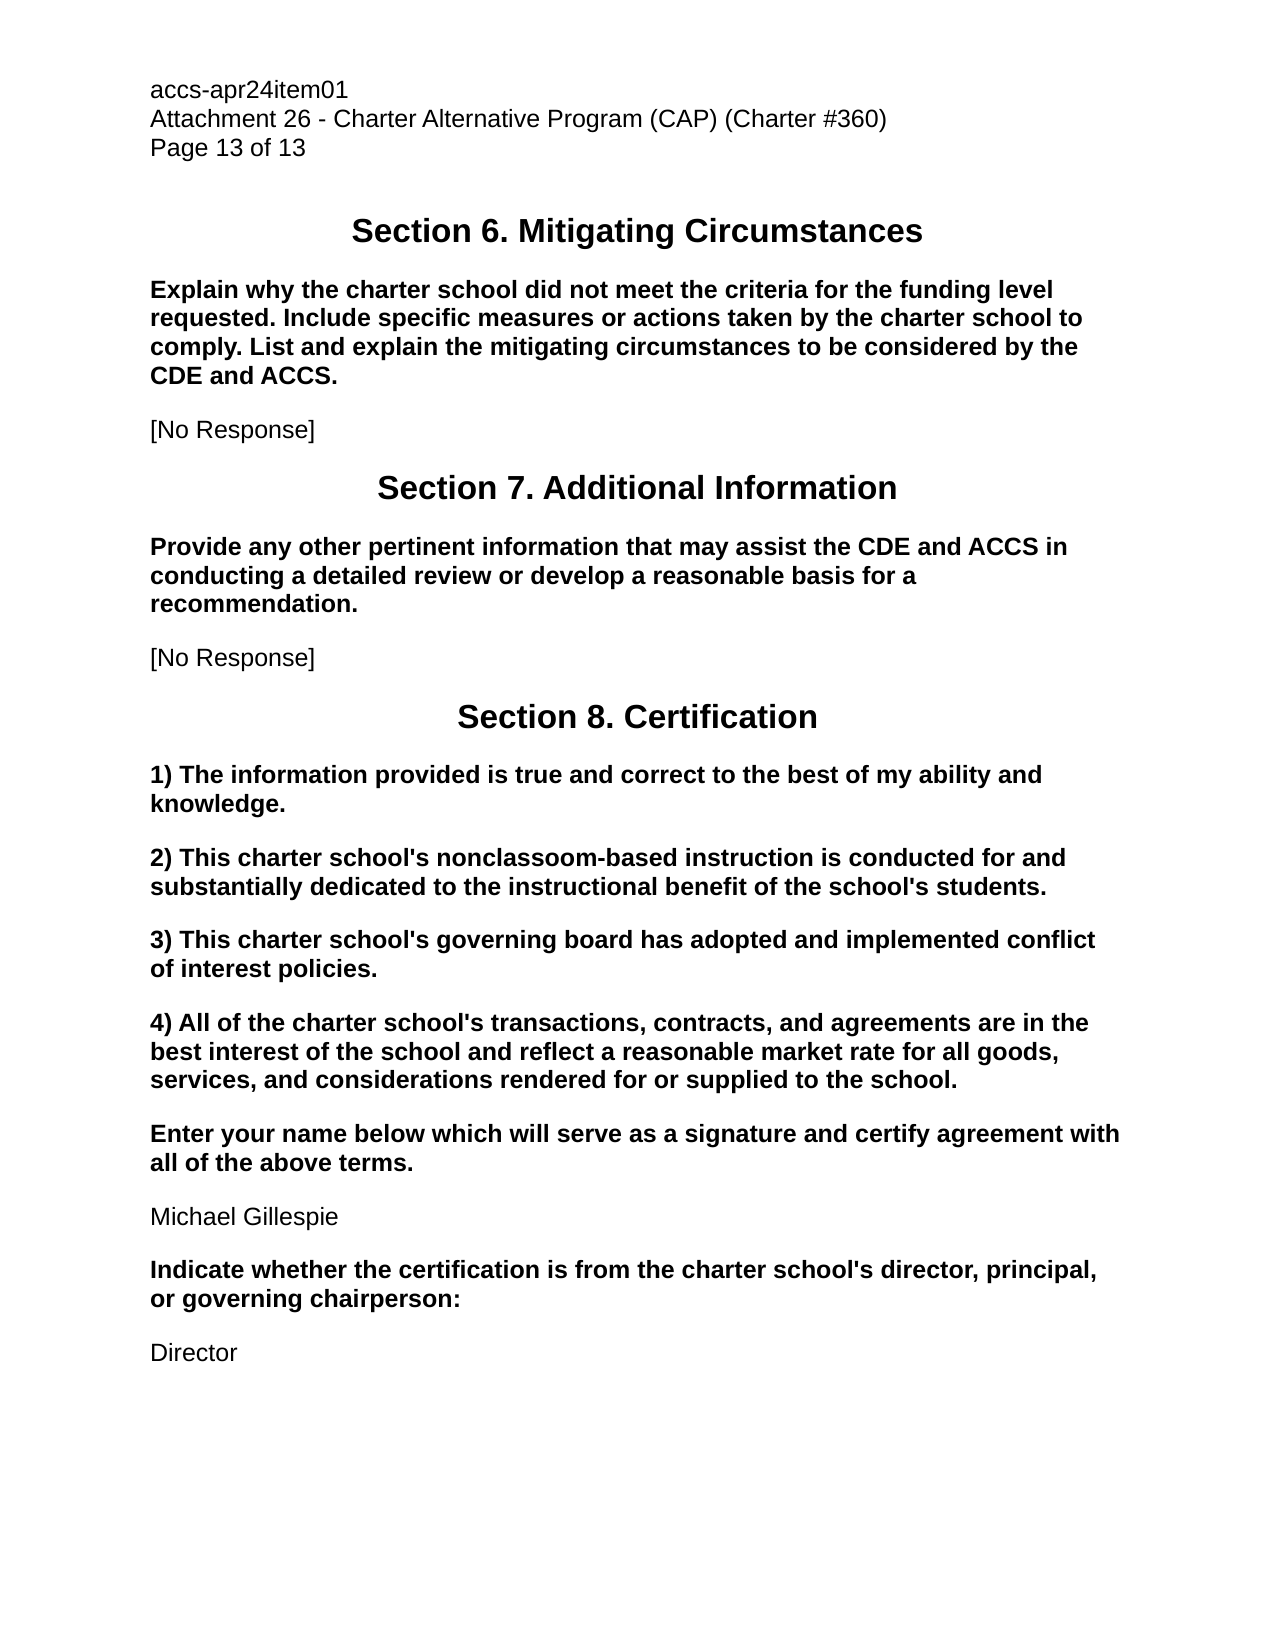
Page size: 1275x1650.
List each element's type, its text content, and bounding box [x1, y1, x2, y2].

text Explain why the charter school did not meet the criteria for the funding level requested. Include specific measures or actions taken by the charter school to comply. List and explain the mitigating circumstances to be considered by the CDE and ACCS. [150, 275, 1125, 390]
text [No Response] [150, 643, 1125, 672]
text 4) All of the charter school's transactions, contracts, and agreements are in the best interest of the school and reflect a reasonable market rate for all goods, services, and considerations rendered for or supplied to the school. [150, 1008, 1125, 1094]
text 3) This charter school's governing board has adopted and implemented conflict of interest policies. [150, 925, 1125, 983]
subtitle Section 6. Mitigating Circumstances [150, 211, 1125, 250]
text Enter your name below which will serve as a signature and certify agreement with all of the above terms. [150, 1119, 1125, 1177]
text [No Response] [150, 415, 1125, 443]
subtitle Section 7. Additional Information [150, 468, 1125, 507]
text Director [150, 1338, 1125, 1367]
text 1) The information provided is true and correct to the best of my ability and knowledge. [150, 760, 1125, 818]
text Provide any other pertinent information that may assist the CDE and ACCS in conducting a detailed review or develop a reasonable basis for a recommendation. [150, 532, 1125, 618]
text Michael Gillespie [150, 1202, 1125, 1230]
text 2) This charter school's nonclassoom-based instruction is conducted for and substantially dedicated to the instructional benefit of the school's students. [150, 843, 1125, 900]
subtitle Section 8. Certification [150, 697, 1125, 735]
text Indicate whether the certification is from the charter school's director, principal, or governing chairperson: [150, 1255, 1125, 1313]
